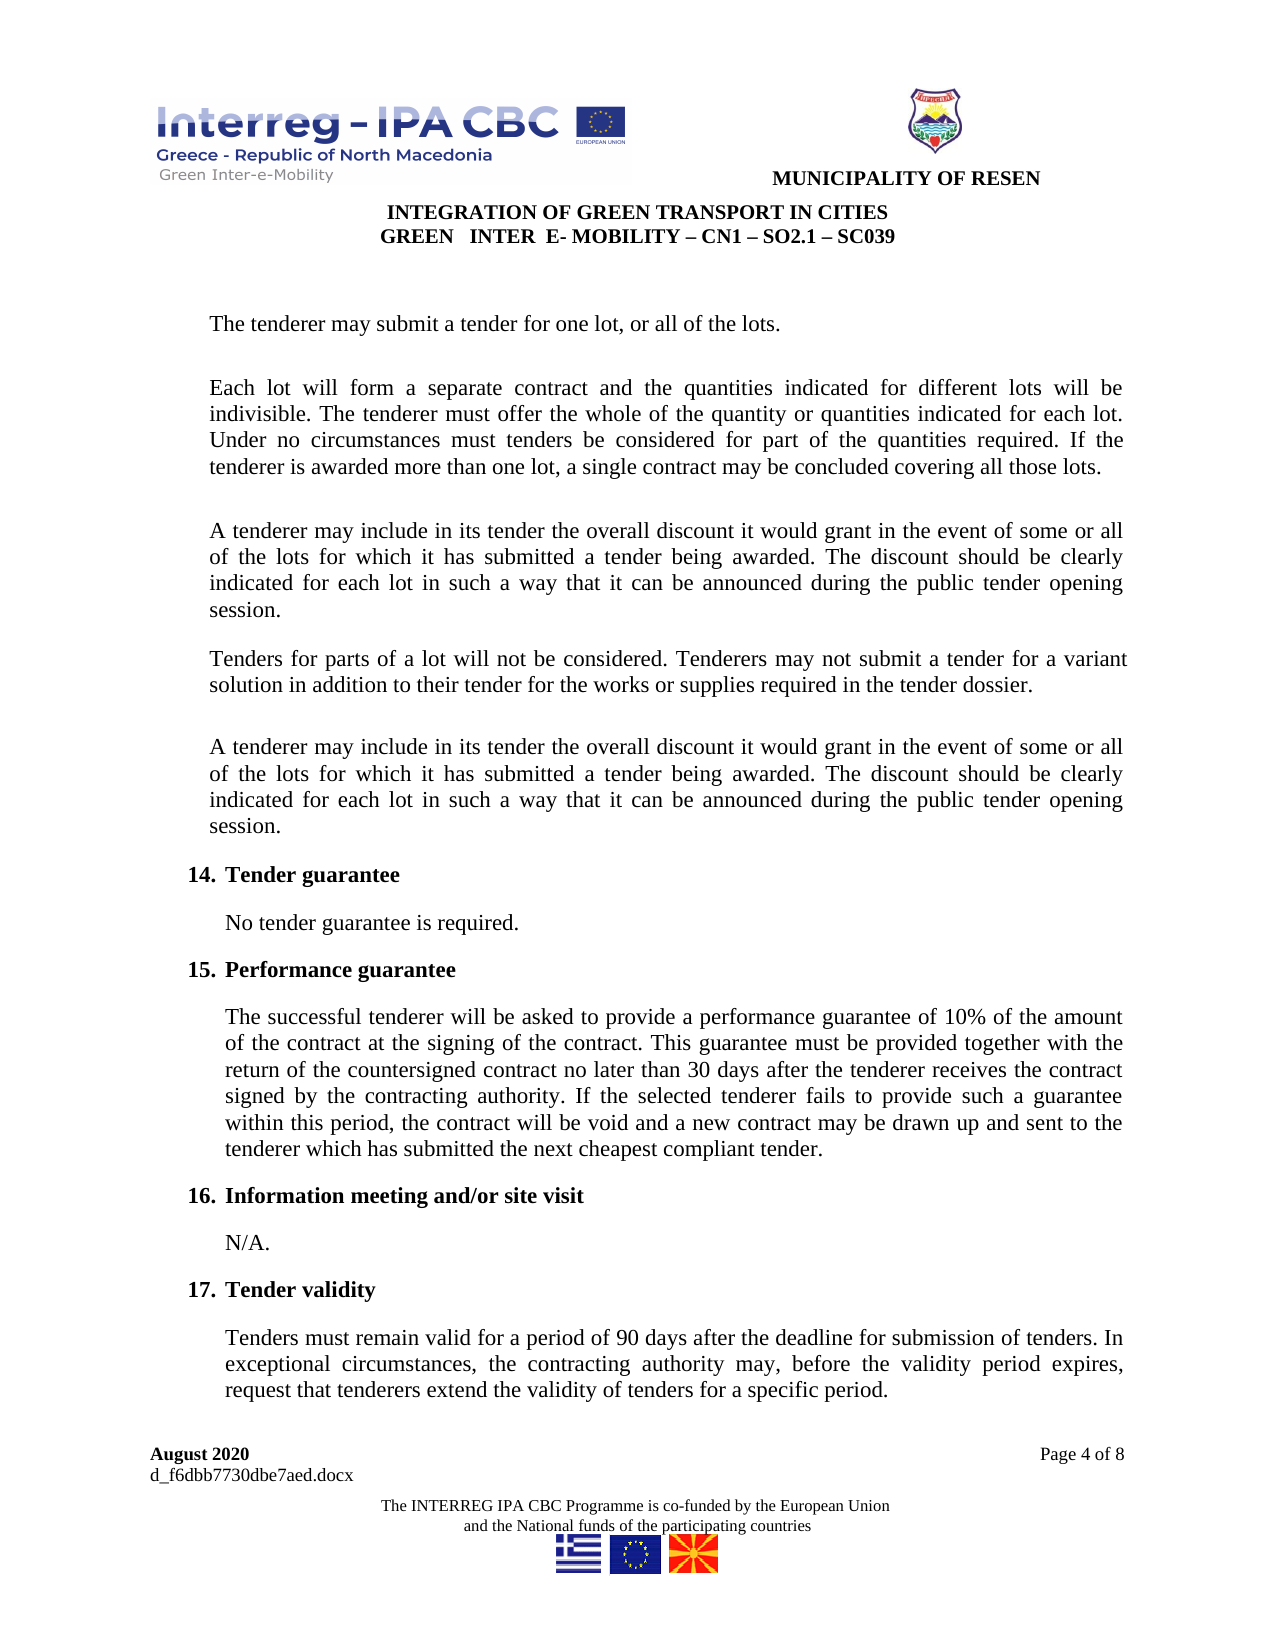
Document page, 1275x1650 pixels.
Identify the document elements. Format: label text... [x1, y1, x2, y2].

subtitle The tenderer may submit a tender for one lot, or all of the lots. [209, 310, 1125, 336]
text The successful tenderer will be asked to provide a performance guarantee of 10% of the amount of the contract at the signing of the contract. This guarantee must be provided together with the return of the countersigned contract no later than 30 days after the tenderer receives the contract signed by the contracting authority. If the selected tenderer fails to provide such a guarantee within this period, the contract will be void and a new contract may be drawn up and sent to the tenderer which has submitted the next cheapest compliant tender. [225, 1003, 1125, 1161]
picture [150, 98, 632, 185]
subtitle Performance guarantee [187, 956, 1125, 982]
text Tenders for parts of a lot will not be considered. Tenderers may not submit a tender for a variant solution in addition to their tender for the works or supplies required in the tender dossier. [209, 645, 1130, 698]
subtitle A tenderer may include in its tender the overall discount it would grant in the event of some or all of the lots for which it has submitted a tender being awarded. The discount should be clearly indicated for each lot in such a way that it can be announced during the public tender opening session. [209, 517, 1125, 622]
subtitle No tender guarantee is required. [194, 909, 1125, 935]
subtitle Tender guarantee [187, 862, 1130, 888]
subtitle Tenders must remain valid for a period of 90 days after the deadline for submission of tenders. In exceptional circumstances, the contracting authority may, before the validity period expires, request that tenderers extend the validity of tenders for a specific period. [225, 1324, 1125, 1403]
picture [908, 88, 962, 154]
subtitle Information meeting and/or site visit [187, 1182, 1125, 1208]
subtitle A tenderer may include in its tender the overall discount it would grant in the event of some or all of the lots for which it has submitted a tender being awarded. The discount should be clearly indicated for each lot in such a way that it can be announced during the public tender opening session. [209, 733, 1125, 839]
subtitle Each lot will form a separate contract and the quantities indicated for different lots will be indivisible. The tenderer must offer the whole of the quantity or quantities indicated for each lot. Under no circumstances must tenders be considered for part of the quantities required. If the tenderer is awarded more than one lot, a single contract may be concluded covering all those lots. [209, 374, 1125, 479]
subtitle Tender validity [187, 1276, 1125, 1303]
picture [556, 1534, 718, 1576]
subtitle N/A. [194, 1229, 1125, 1256]
